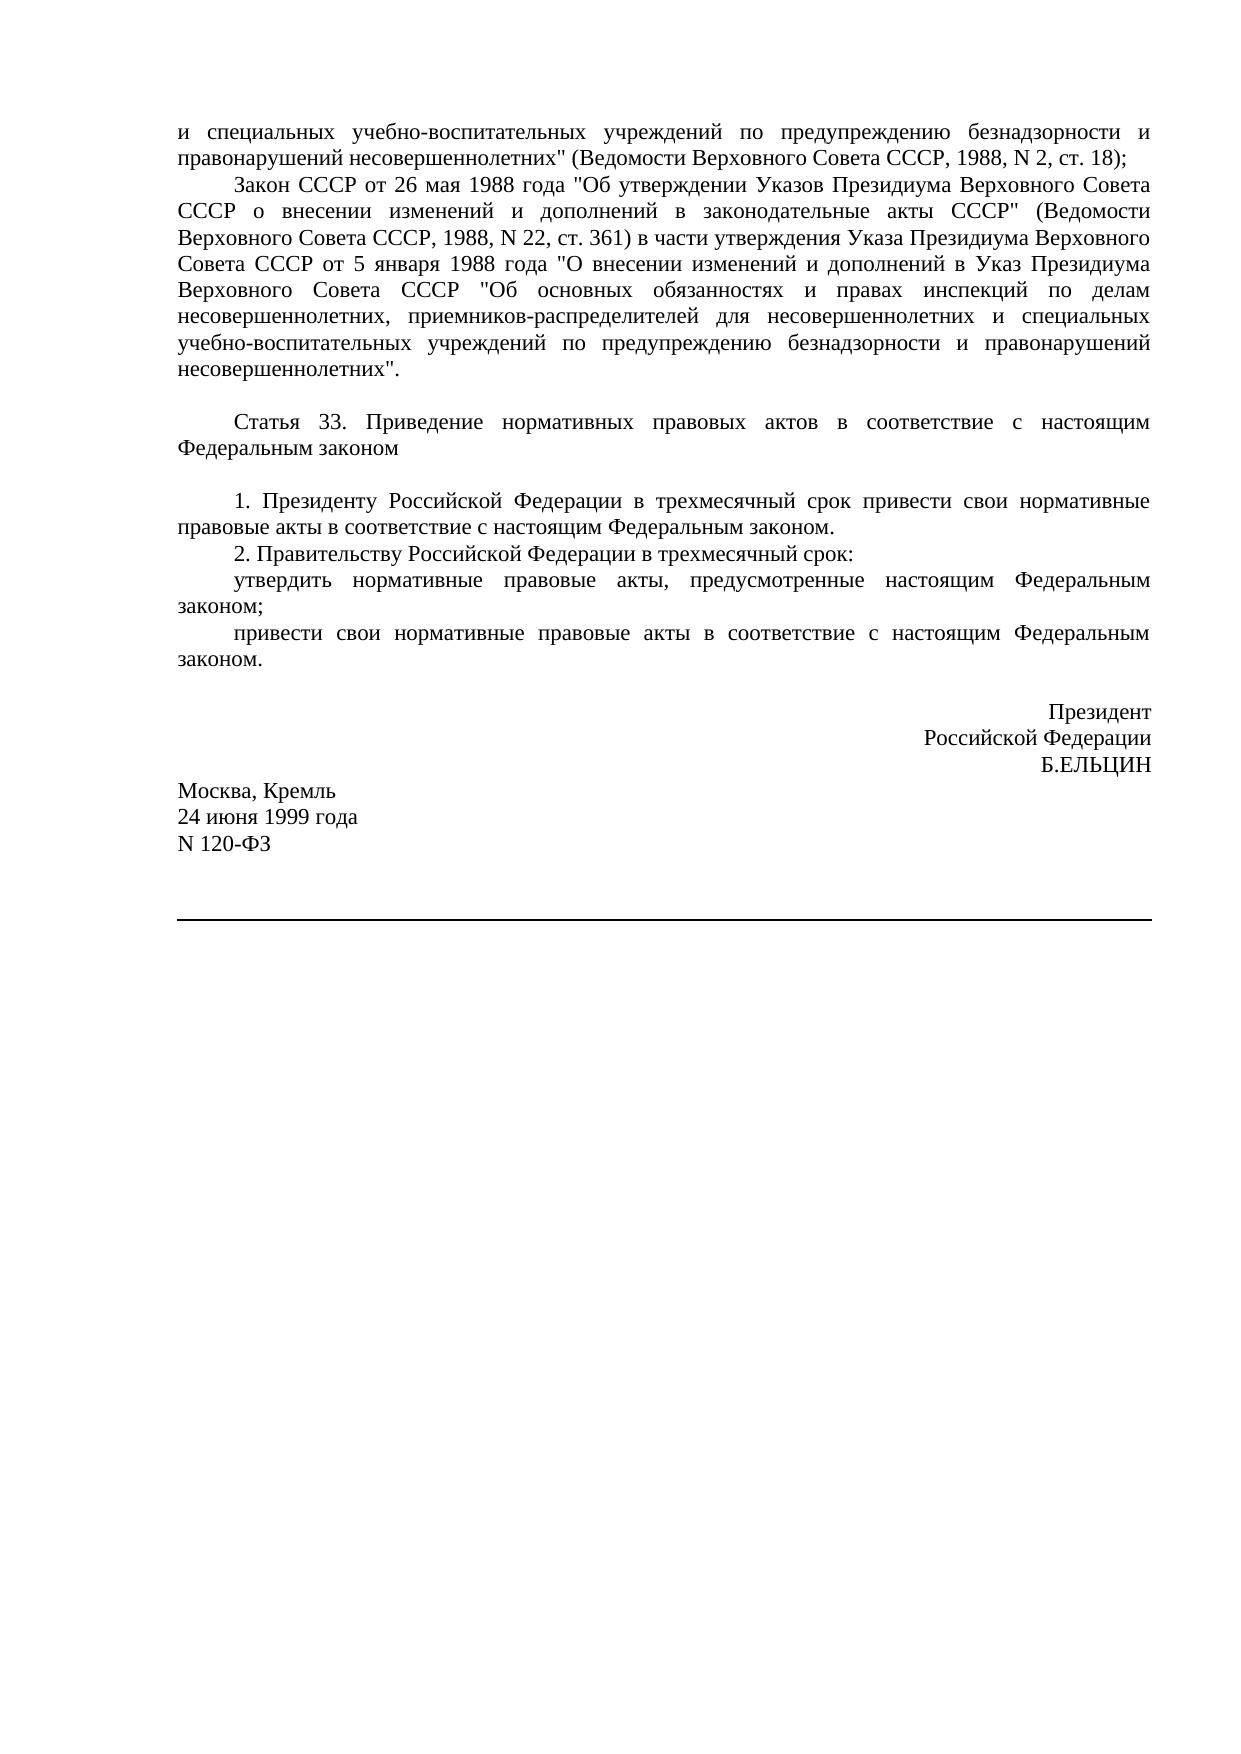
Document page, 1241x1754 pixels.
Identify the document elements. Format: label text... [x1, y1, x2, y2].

text N 120-ФЗ [177, 830, 1152, 856]
text Закон СССР от 26 мая 1988 года "Об утверждении Указов Президиума Верховного Совета СССР о внесении изменений и дополнений в законодательные акты СССР" (Ведомости Верховного Совета СССР, 1988, N 22, ст. 361) в части утверждения Указа Президиума Верховного Совета СССР от 5 января 1988 года "О внесении изменений и дополнений в Указ Президиума Верховного Совета СССР "Об основных обязанностях и правах инспекций по делам несовершеннолетних, приемников-распределителей для несовершеннолетних и специальных учебно-воспитательных учреждений по предупреждению безнадзорности и правонарушений несовершеннолетних". [177, 171, 1152, 382]
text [177, 118, 1152, 171]
text Президент [177, 698, 1152, 724]
text Б.ЕЛЬЦИН [177, 751, 1152, 777]
text 2. Правительству Российской Федерации в трехмесячный срок: [177, 540, 1152, 566]
text Российской Федерации [177, 724, 1152, 751]
text Москва, Кремль [177, 777, 1152, 803]
text утвердить нормативные правовые акты, предусмотренные настоящим Федеральным законом; [177, 566, 1152, 619]
text 24 июня 1999 года [177, 803, 1152, 830]
text 1. Президенту Российской Федерации в трехмесячный срок привести свои нормативные правовые акты в соответствие с настоящим Федеральным законом. [177, 487, 1152, 540]
text Статья 33. Приведение нормативных правовых актов в соответствие с настоящим Федеральным законом [177, 408, 1152, 461]
text привести свои нормативные правовые акты в соответствие с настоящим Федеральным законом. [177, 619, 1152, 672]
